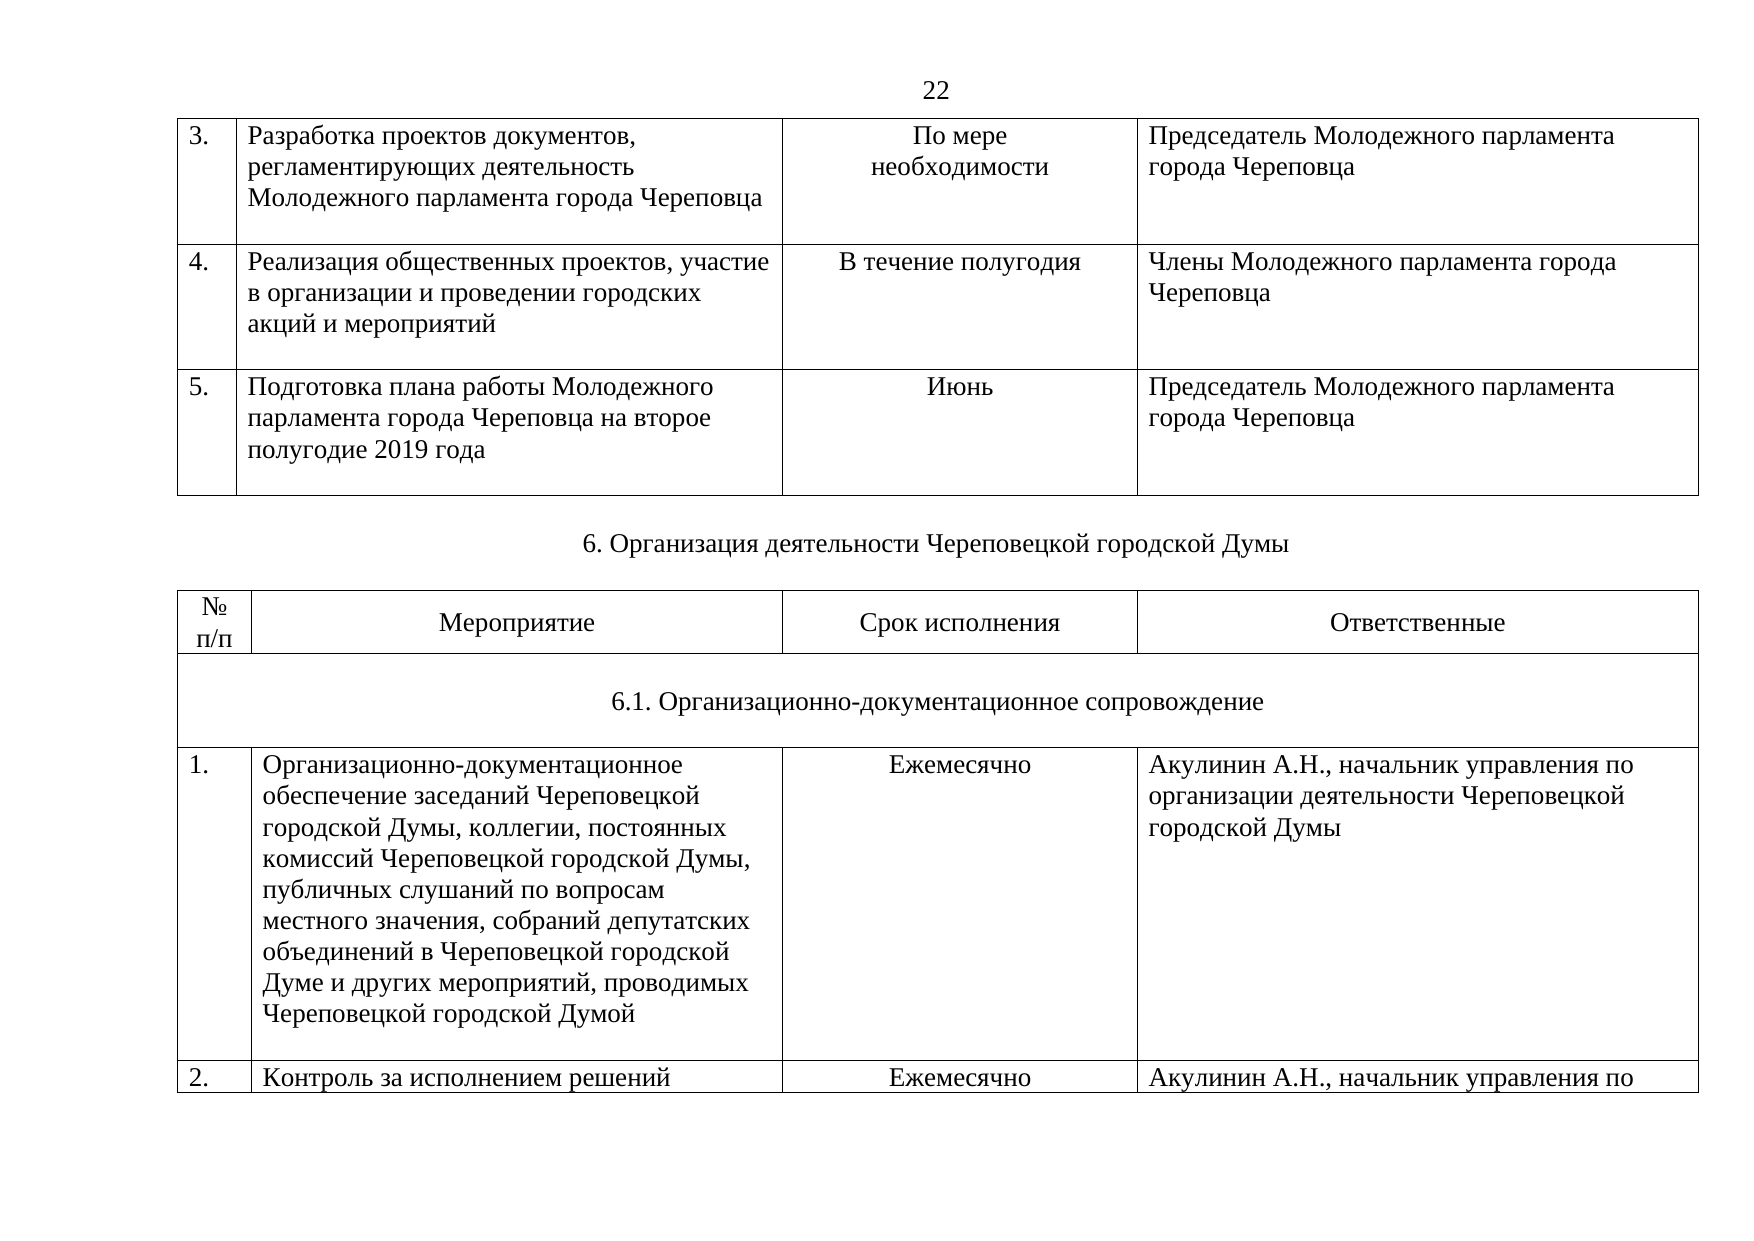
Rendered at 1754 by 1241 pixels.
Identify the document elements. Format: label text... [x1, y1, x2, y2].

table_header Ответственные [1138, 591, 1698, 653]
table_cell Реализация общественных проектов, участие в организации и проведении городских акций и мероприятий [237, 245, 782, 369]
table_cell По мере необходимости [783, 119, 1137, 244]
table_cell 4. [178, 245, 236, 369]
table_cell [1138, 119, 1698, 244]
table_cell Председатель Молодежного парламента города Череповца [1138, 370, 1698, 495]
table_cell Подготовка плана работы Молодежного парламента города Череповца на второе полугодие 2019 года [237, 370, 782, 495]
table_header Мероприятие [252, 591, 782, 653]
table_cell Акулинин А.Н., начальник управления по организации деятельности Череповецкой городской Думы [1138, 748, 1698, 1060]
table_cell 1. [178, 748, 251, 1060]
table_cell В течение полугодия [783, 245, 1137, 369]
table_header Срок исполнения [783, 591, 1137, 653]
table_cell 5. [178, 370, 236, 495]
table_cell 6.1. Организационно-документационное сопровождение [178, 654, 1698, 747]
table_cell Июнь [783, 370, 1137, 495]
table_cell 2. [178, 1061, 251, 1092]
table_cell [252, 1061, 782, 1092]
text 6. Организация деятельности Череповецкой городской Думы [177, 527, 1695, 558]
table_cell 3. [178, 119, 236, 244]
table_cell Члены Молодежного парламента города Череповца [1138, 245, 1698, 369]
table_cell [1138, 1061, 1698, 1092]
table_cell Ежемесячно [783, 1061, 1137, 1092]
table_cell Организационно-документационное обеспечение заседаний Череповецкой городской Думы, коллегии, постоянных комиссий Череповецкой городской Думы, публичных слушаний по вопросам местного значения, собраний депутатских объединений в Череповецкой городской Думе и других мероприятий, проводимых Череповецкой городской Думой [252, 748, 782, 1060]
table_header № п/п [178, 591, 251, 653]
table_cell Разработка проектов документов, регламентирующих деятельность Молодежного парламента города Череповца [237, 119, 782, 244]
table_cell Ежемесячно [783, 748, 1137, 1060]
